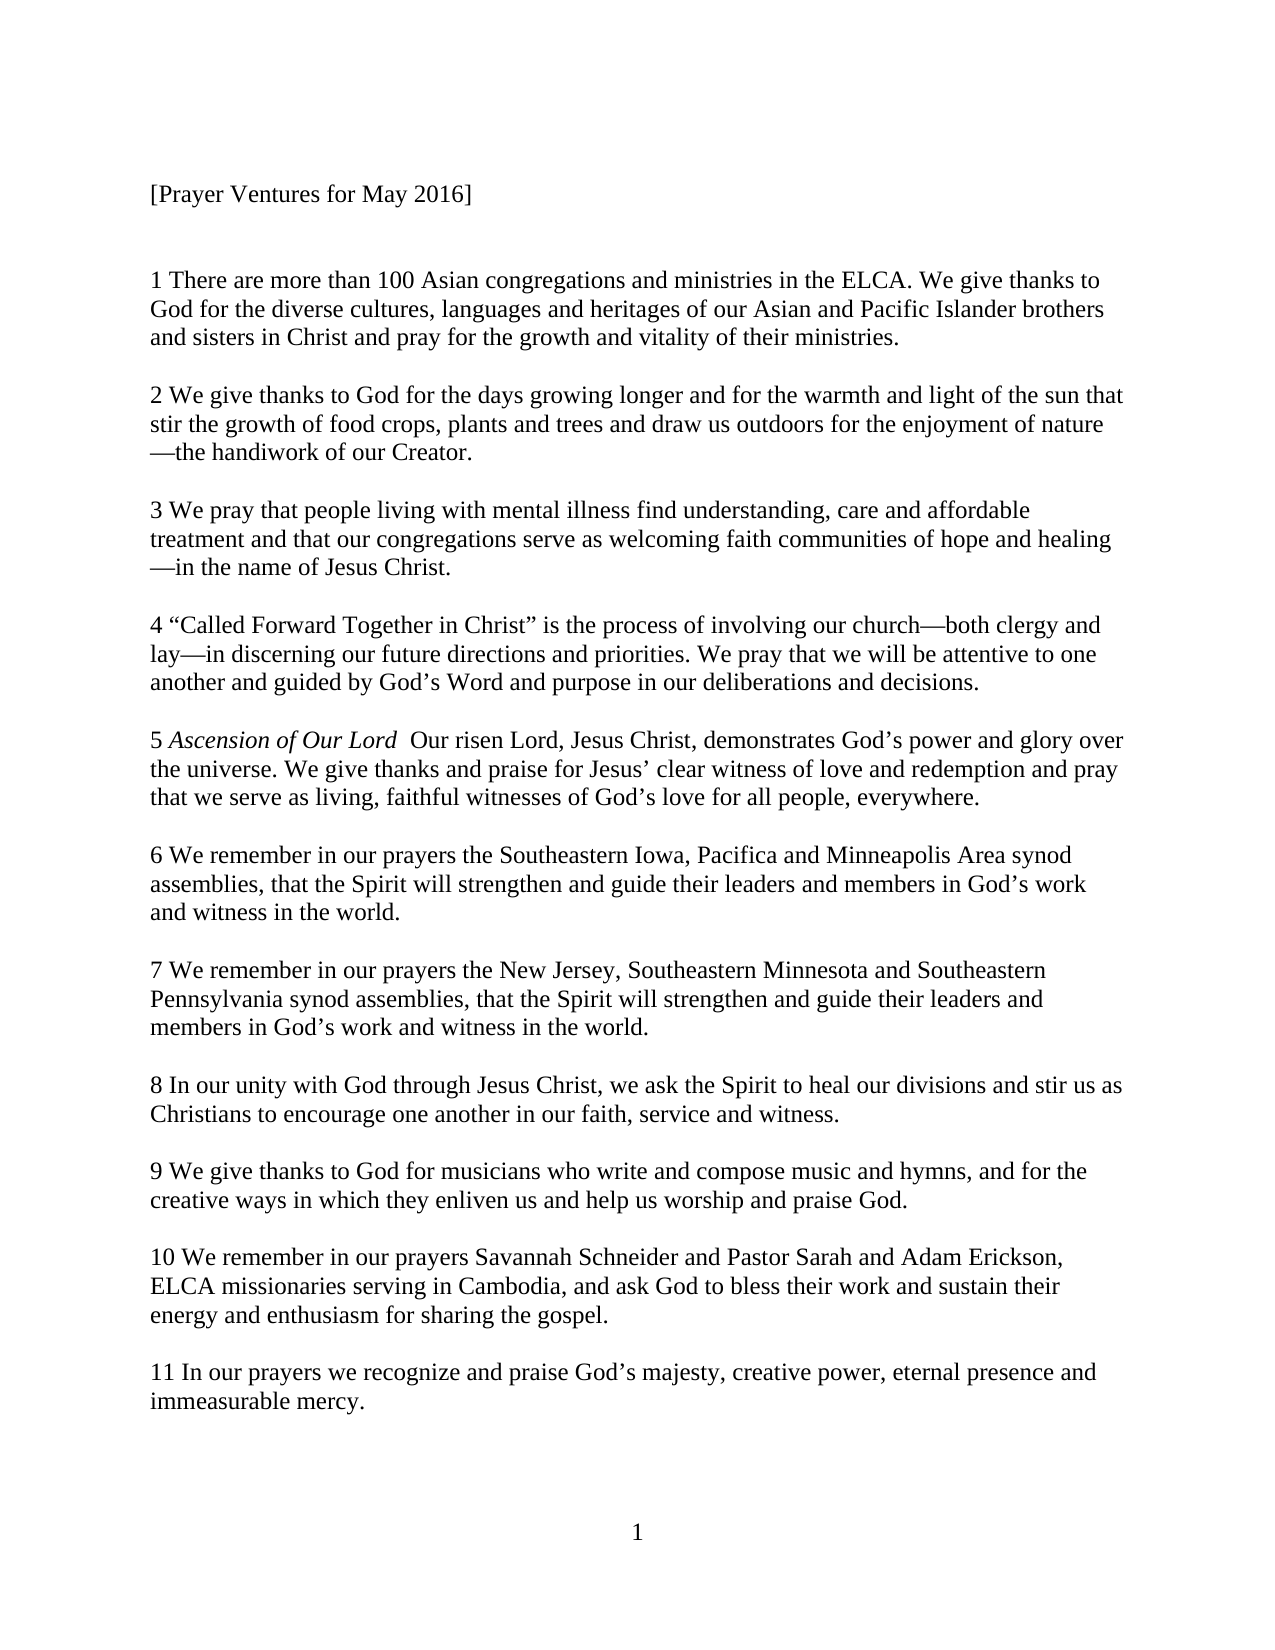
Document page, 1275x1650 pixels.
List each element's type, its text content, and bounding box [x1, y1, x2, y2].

text [Prayer Ventures for May 2016] [150, 179, 1125, 207]
text 6 We remember in our prayers the Southeastern Iowa, Pacifica and Minneapolis Area synod assemblies, that the Spirit will strengthen and guide their leaders and members in God’s work and witness in the world. [150, 840, 1125, 926]
text 2 We give thanks to God for the days growing longer and for the warmth and light of the sun that stir the growth of food crops, plants and trees and draw us outdoors for the enjoyment of nature—the handiwork of our Creator. [150, 380, 1125, 466]
text 10 We remember in our prayers Savannah Schneider and Pastor Sarah and Adam Erickson, ELCA missionaries serving in Cambodia, and ask God to bless their work and sustain their energy and enthusiasm for sharing the gospel. [150, 1242, 1125, 1329]
text 3 We pray that people living with mental illness find understanding, care and affordable treatment and that our congregations serve as welcoming faith communities of hope and healing—in the name of Jesus Christ. [150, 495, 1125, 581]
text 5 Ascension of Our Lord Our risen Lord, Jesus Christ, demonstrates God’s power and glory over the universe. We give thanks and praise for Jesus’ clear witness of love and redemption and pray that we serve as living, faithful witnesses of God’s love for all people, everywhere. [150, 725, 1125, 811]
text 1 There are more than 100 Asian congregations and ministries in the ELCA. We give thanks to God for the diverse cultures, languages and heritages of our Asian and Pacific Islander brothers and sisters in Christ and pray for the growth and vitality of their ministries. [150, 265, 1125, 351]
text 4 “Called Forward Together in Christ” is the process of involving our church—both clergy and lay—in discerning our future directions and priorities. We pray that we will be attentive to one another and guided by God’s Word and purpose in our deliberations and decisions. [150, 610, 1125, 696]
text 7 We remember in our prayers the New Jersey, Southeastern Minnesota and Southeastern Pennsylvania synod assemblies, that the Spirit will strengthen and guide their leaders and members in God’s work and witness in the world. [150, 955, 1125, 1041]
text 9 We give thanks to God for musicians who write and compose music and hymns, and for the creative ways in which they enliven us and help us worship and praise God. [150, 1156, 1125, 1214]
text 8 In our unity with God through Jesus Christ, we ask the Spirit to heal our divisions and stir us as Christians to encourage one another in our faith, service and witness. [150, 1070, 1125, 1127]
text 11 In our prayers we recognize and praise God’s majesty, creative power, eternal presence and immeasurable mercy. [150, 1357, 1125, 1415]
